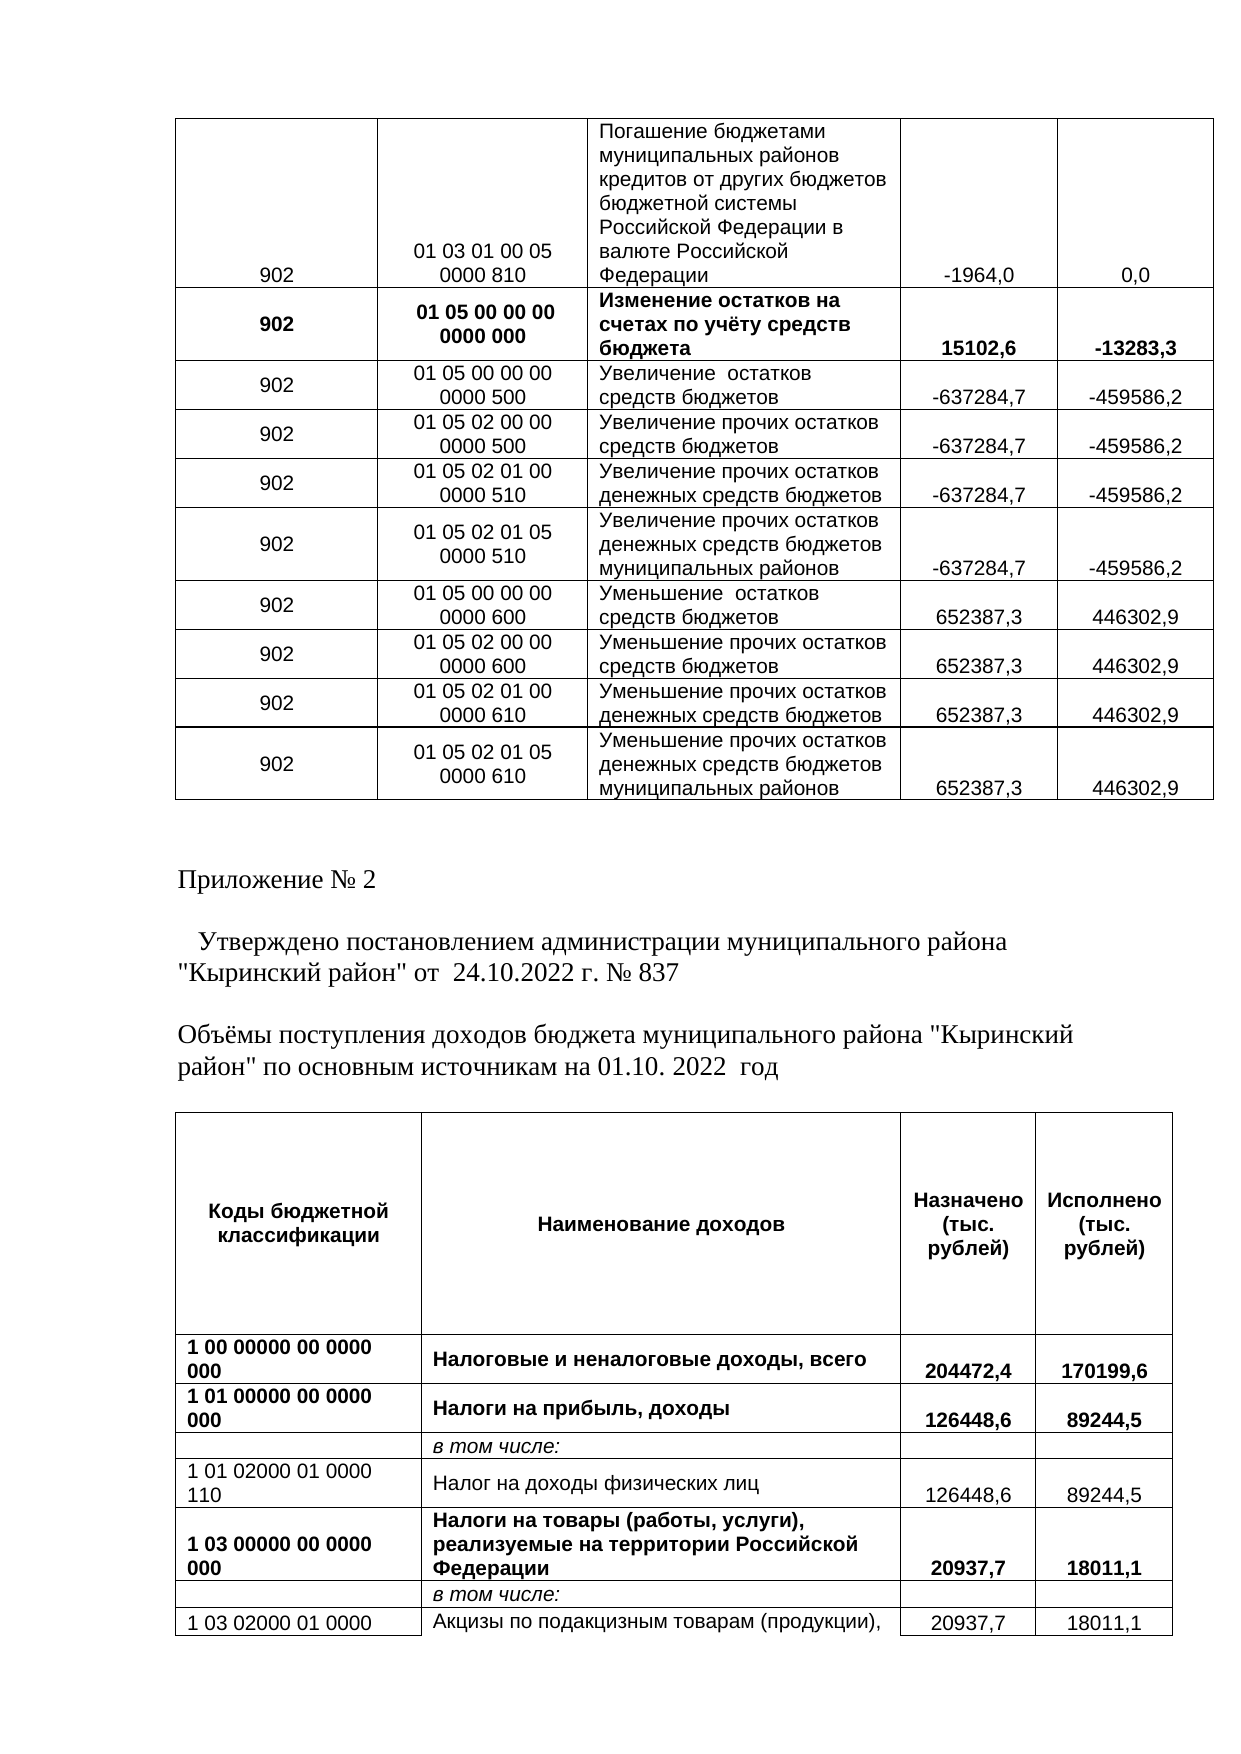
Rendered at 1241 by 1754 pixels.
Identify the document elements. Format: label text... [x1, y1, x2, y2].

table_cell -459586,2 [1058, 410, 1213, 458]
table_cell Налоги на прибыль, доходы [422, 1384, 900, 1432]
table_cell Изменение остатков на счетах по учёту средств бюджета [588, 288, 900, 360]
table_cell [176, 1608, 421, 1635]
table_cell 01 05 02 01 00 0000 510 [378, 459, 587, 507]
table_cell 446302,9 [1058, 679, 1213, 726]
table_cell 1 01 00000 00 0000 000 [176, 1384, 421, 1432]
table_cell -637284,7 [901, 508, 1057, 579]
table_cell 18011,1 [1036, 1608, 1172, 1635]
table_header Наименование доходов [422, 1113, 900, 1334]
table_cell [1036, 1581, 1172, 1607]
table_cell -637284,7 [901, 361, 1057, 409]
table_cell Увеличение прочих остатков денежных средств бюджетов муниципальных районов [588, 508, 900, 579]
table_cell [901, 1433, 1035, 1458]
table_cell 01 05 02 01 05 0000 610 [378, 728, 587, 799]
table_cell 902 [176, 288, 377, 360]
table_cell 126448,6 [901, 1384, 1035, 1432]
table_cell 89244,5 [1036, 1459, 1172, 1507]
table_cell 0,0 [1058, 119, 1213, 287]
table_cell -459586,2 [1058, 508, 1213, 579]
table_cell 01 05 00 00 00 0000 000 [378, 288, 587, 360]
table_cell 446302,9 [1058, 581, 1213, 628]
table_cell 01 05 00 00 00 0000 600 [378, 581, 587, 628]
table_cell Увеличение прочих остатков денежных средств бюджетов [588, 459, 900, 507]
table_cell Уменьшение прочих остатков средств бюджетов [588, 630, 900, 677]
table_cell Налоговые и неналоговые доходы, всего [422, 1335, 900, 1383]
table_cell 01 03 01 00 05 0000 810 [378, 119, 587, 287]
table_cell [901, 1581, 1035, 1607]
table_cell 902 [176, 459, 377, 507]
table_cell 1 03 00000 00 0000 000 [176, 1508, 421, 1580]
table_cell 902 [176, 630, 377, 677]
table_cell 01 05 00 00 00 0000 500 [378, 361, 587, 409]
table_cell 20937,7 [901, 1608, 1035, 1635]
text Объёмы поступления доходов бюджета муниципального района "Кыринский район" по основным источникам на 01.10. 2022 год [177, 1018, 1152, 1081]
table_cell -459586,2 [1058, 361, 1213, 409]
table_cell 1 00 00000 00 0000 000 [176, 1335, 421, 1383]
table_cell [422, 1608, 900, 1635]
table_cell 170199,6 [1036, 1335, 1172, 1383]
table_cell 902 [176, 508, 377, 579]
table_cell 89244,5 [1036, 1384, 1172, 1432]
table_cell 902 [176, 581, 377, 628]
table_cell Уменьшение прочих остатков денежных средств бюджетов [588, 679, 900, 726]
text Приложение № 2 [177, 863, 1152, 894]
table_cell Уменьшение остатков средств бюджетов [588, 581, 900, 628]
table_cell 902 [176, 119, 377, 287]
table_cell 01 05 02 00 00 0000 500 [378, 410, 587, 458]
table_header Коды бюджетной классификации [176, 1113, 421, 1334]
table_cell 18011,1 [1036, 1508, 1172, 1580]
table_cell Увеличение остатков средств бюджетов [588, 361, 900, 409]
table_cell -459586,2 [1058, 459, 1213, 507]
table_cell 01 05 02 01 00 0000 610 [378, 679, 587, 726]
table_cell Увеличение прочих остатков средств бюджетов [588, 410, 900, 458]
table_cell 204472,4 [901, 1335, 1035, 1383]
table_cell Погашение бюджетами муниципальных районов кредитов от других бюджетов бюджетной системы Российской Федерации в валюте Российской Федерации [588, 119, 900, 287]
table_cell в том числе: [422, 1433, 900, 1458]
table_cell 652387,3 [901, 630, 1057, 677]
text Утверждено постановлением администрации муниципального района "Кыринский район" от 24.10.2022 г. № 837 [177, 925, 1152, 987]
table_cell 902 [176, 728, 377, 799]
table_cell 652387,3 [901, 679, 1057, 726]
table_cell 1 01 02000 01 0000 110 [176, 1459, 421, 1507]
table_cell 446302,9 [1058, 630, 1213, 677]
table_cell 446302,9 [1058, 728, 1213, 799]
table_cell 15102,6 [901, 288, 1057, 360]
table_cell 902 [176, 679, 377, 726]
table_cell 01 05 02 00 00 0000 600 [378, 630, 587, 677]
table_cell [176, 1433, 421, 1458]
table_header Исполнено (тыс. рублей) [1036, 1113, 1172, 1334]
table_cell Уменьшение прочих остатков денежных средств бюджетов муниципальных районов [588, 728, 900, 799]
table_cell -1964,0 [901, 119, 1057, 287]
table_cell Налоги на товары (работы, услуги), реализуемые на территории Российской Федерации [422, 1508, 900, 1580]
table_cell 902 [176, 361, 377, 409]
table_cell -637284,7 [901, 459, 1057, 507]
table_cell 652387,3 [901, 581, 1057, 628]
table_cell 902 [176, 410, 377, 458]
table_cell 652387,3 [901, 728, 1057, 799]
table_cell -13283,3 [1058, 288, 1213, 360]
table_header Назначено (тыс. рублей) [901, 1113, 1035, 1334]
table_cell 20937,7 [901, 1508, 1035, 1580]
table_cell -637284,7 [901, 410, 1057, 458]
table_cell 01 05 02 01 05 0000 510 [378, 508, 587, 579]
table_cell 126448,6 [901, 1459, 1035, 1507]
table_cell в том числе: [422, 1581, 900, 1607]
table_cell [176, 1581, 421, 1607]
table_cell Налог на доходы физических лиц [422, 1459, 900, 1507]
table_cell [1036, 1433, 1172, 1458]
